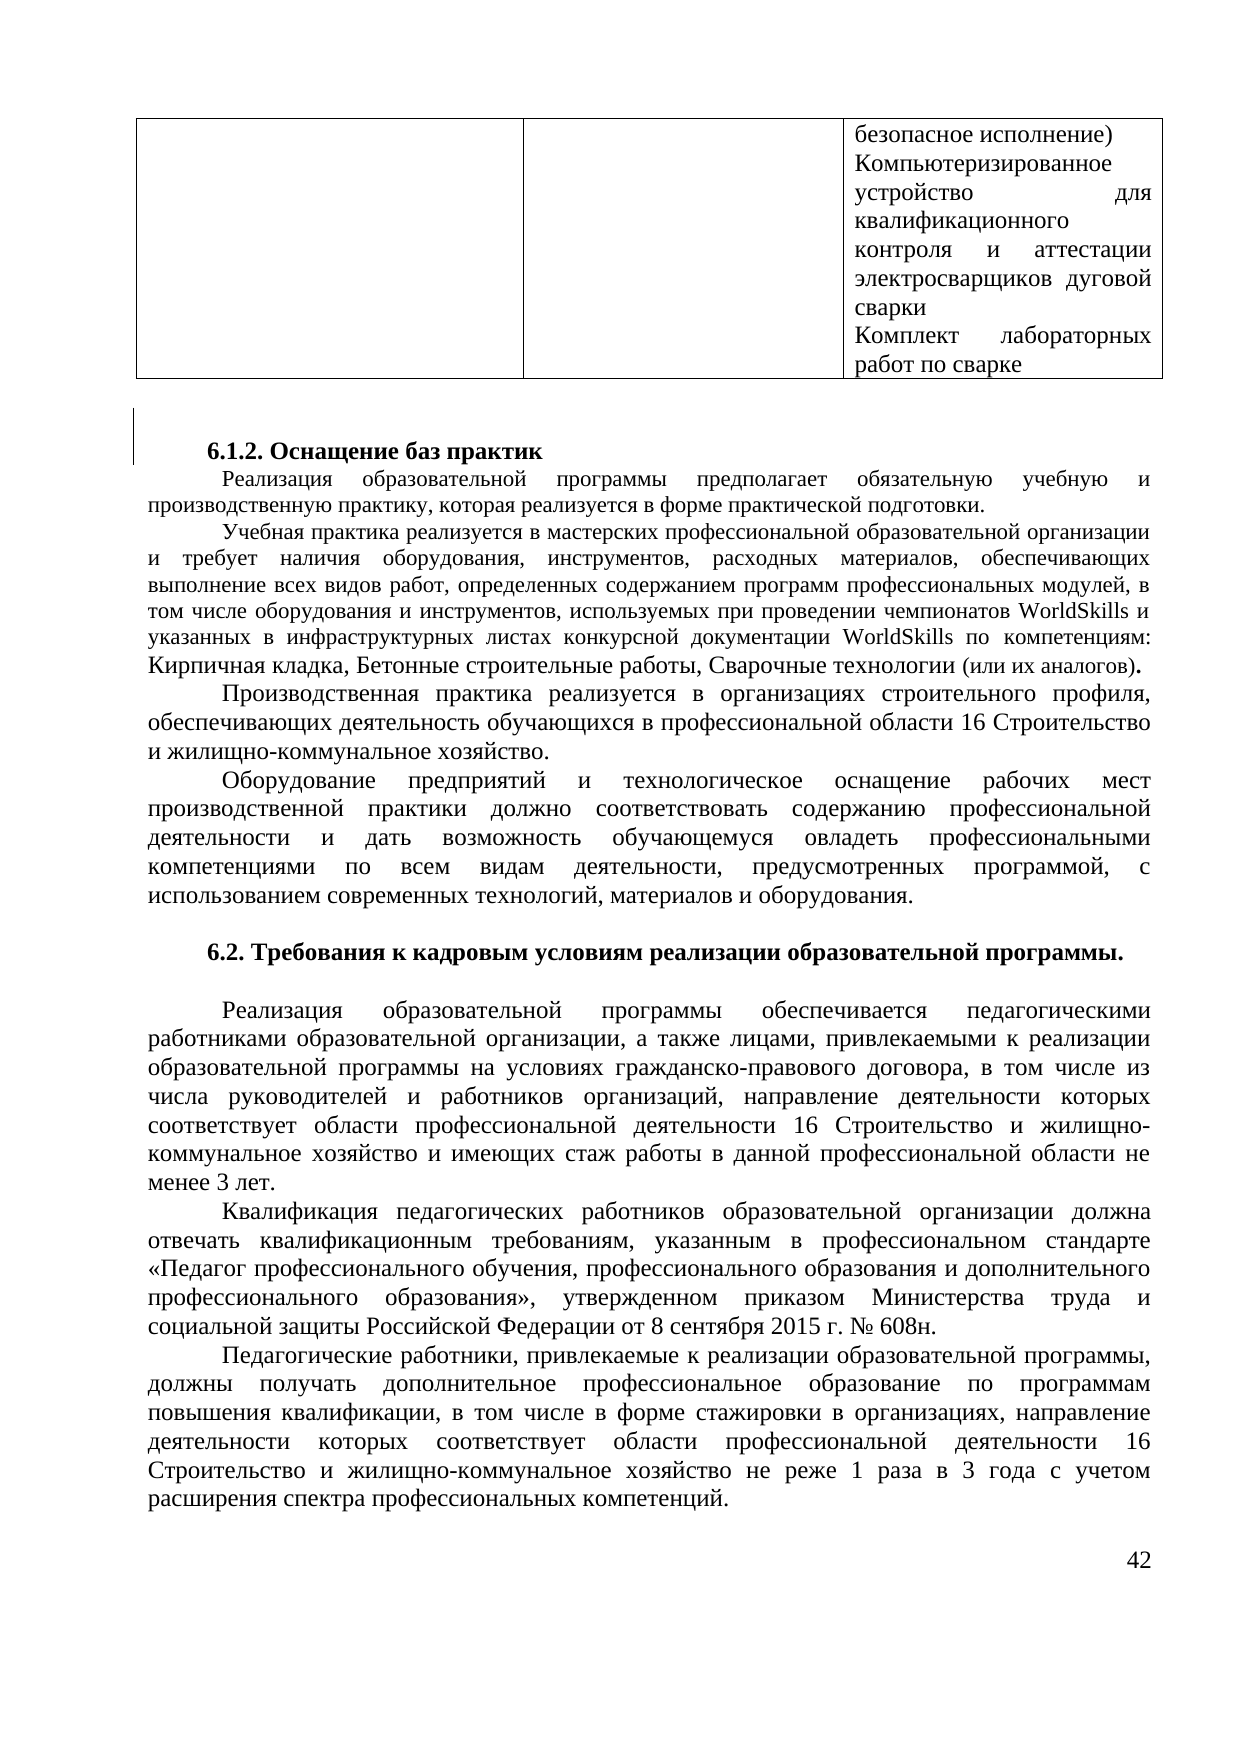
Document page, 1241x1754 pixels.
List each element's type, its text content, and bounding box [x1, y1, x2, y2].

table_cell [137, 119, 523, 378]
text Педагогические работники, привлекаемые к реализации образовательной программы, должны получать дополнительное профессиональное образование по программам повышения квалификации, в том числе в форме стажировки в организациях, направление деятельности которых соответствует области профессиональной деятельности 16 Строительство и жилищно-коммунальное хозяйство не реже 1 раза в 3 года с учетом расширения спектра профессиональных компетенций. [148, 1340, 1152, 1512]
text Квалификация педагогических работников образовательной организации должна отвечать квалификационным требованиям, указанным в профессиональном стандарте «Педагог профессионального обучения, профессионального образования и дополнительного профессионального образования», утвержденном приказом Министерства труда и социальной защиты Российской Федерации от 8 сентября 2015 г. № 608н. [148, 1196, 1152, 1340]
text 6.2. Требования к кадровым условиям реализации образовательной программы. [148, 937, 1152, 966]
text Учебная практика реализуется в мастерских профессиональной образовательной организации и требует наличия оборудования, инструментов, расходных материалов, обеспечивающих выполнение всех видов работ, определенных содержанием программ профессиональных модулей, в том числе оборудования и инструментов, используемых при проведении чемпионатов WorldSkills и указанных в инфраструктурных листах конкурсной документации WorldSkills по компетенциям: Кирпичная кладка, Бетонные строительные работы, Сварочные технологии (или их аналогов). [148, 518, 1152, 678]
text Производственная практика реализуется в организациях строительного профиля, обеспечивающих деятельность обучающихся в профессиональной области 16 Строительство и жилищно-коммунальное хозяйство. [148, 678, 1152, 765]
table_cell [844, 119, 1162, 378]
text Реализация образовательной программы обеспечивается педагогическими работниками образовательной организации, а также лицами, привлекаемыми к реализации образовательной программы на условиях гражданско-правового договора, в том числе из числа руководителей и работников организаций, направление деятельности которых соответствует области профессиональной деятельности 16 Строительство и жилищно-коммунальное хозяйство и имеющих стаж работы в данной профессиональной области не менее 3 лет. [148, 995, 1152, 1196]
text 6.1.2. Оснащение баз практик [148, 436, 1152, 465]
text Реализация образовательной программы предполагает обязательную учебную и производственную практику, которая реализуется в форме практической подготовки. [148, 465, 1152, 518]
text Оборудование предприятий и технологическое оснащение рабочих мест производственной практики должно соответствовать содержанию профессиональной деятельности и дать возможность обучающемуся овладеть профессиональными компетенциями по всем видам деятельности, предусмотренных программой, с использованием современных технологий, материалов и оборудования. [148, 765, 1152, 908]
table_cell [524, 119, 843, 378]
